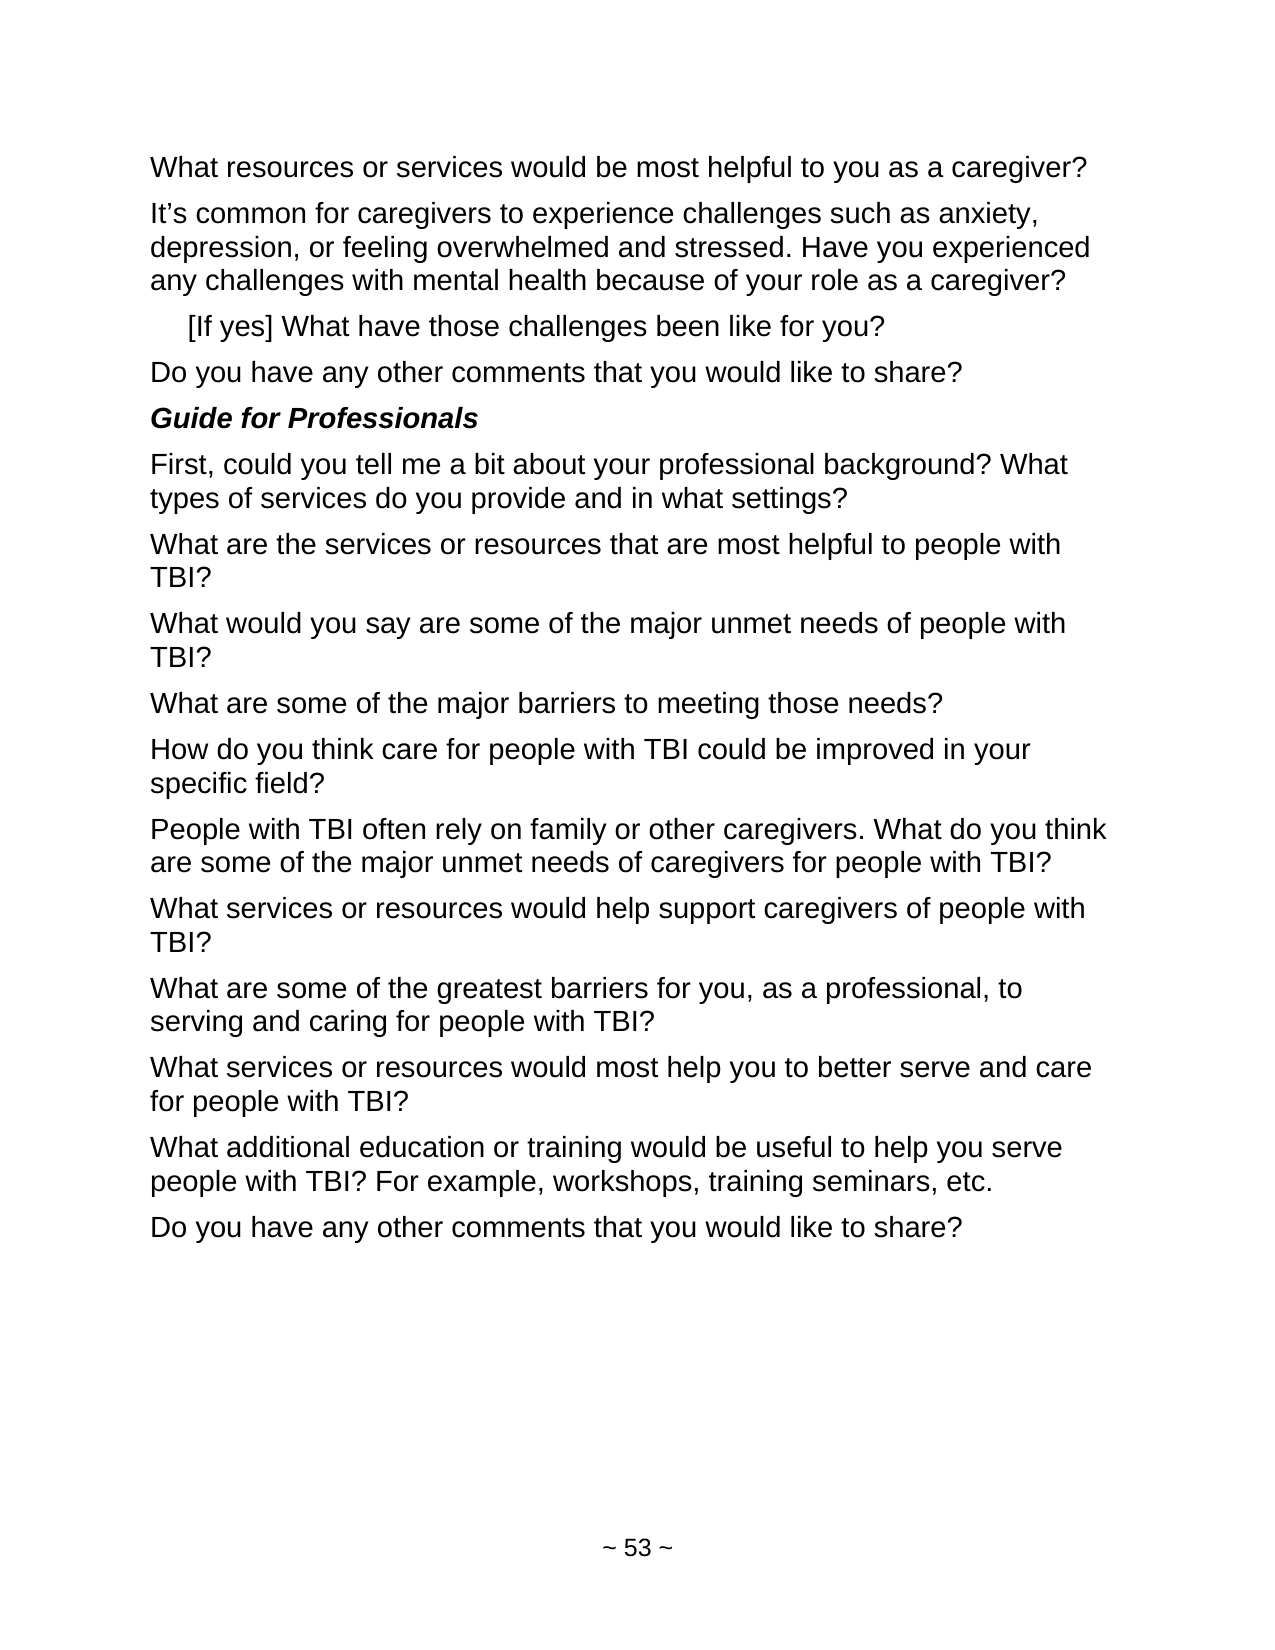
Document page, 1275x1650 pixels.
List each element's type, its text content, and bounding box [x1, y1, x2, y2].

text What services or resources would help support caregivers of people with TBI? [150, 891, 1125, 958]
text What additional education or training would be useful to help you serve people with TBI? For example, workshops, training seminars, etc. [150, 1130, 1125, 1197]
text It’s common for caregivers to experience challenges such as anxiety, depression, or feeling overwhelmed and stressed. Have you experienced any challenges with mental health because of your role as a caregiver? [150, 196, 1125, 297]
text What are some of the major barriers to meeting those needs? [150, 686, 1125, 719]
text What are the services or resources that are most helpful to people with TBI? [150, 527, 1125, 594]
text What services or resources would most help you to better serve and care for people with TBI? [150, 1050, 1125, 1117]
text What would you say are some of the major unmet needs of people with TBI? [150, 606, 1125, 673]
text First, could you tell me a bit about your professional background? What types of services do you provide and in what settings? [150, 447, 1125, 514]
text People with TBI often rely on family or other caregivers. What do you think are some of the major unmet needs of caregivers for people with TBI? [150, 812, 1125, 879]
text What resources or services would be most helpful to you as a caregiver? [150, 150, 1125, 183]
text [If yes] What have those challenges been like for you? [150, 309, 1125, 343]
text Do you have any other comments that you would like to share? [150, 355, 1125, 389]
subtitle Guide for Professionals [150, 401, 1125, 435]
text Do you have any other comments that you would like to share? [150, 1209, 1125, 1243]
text How do you think care for people with TBI could be improved in your specific field? [150, 732, 1125, 799]
text What are some of the greatest barriers for you, as a professional, to serving and caring for people with TBI? [150, 971, 1125, 1038]
